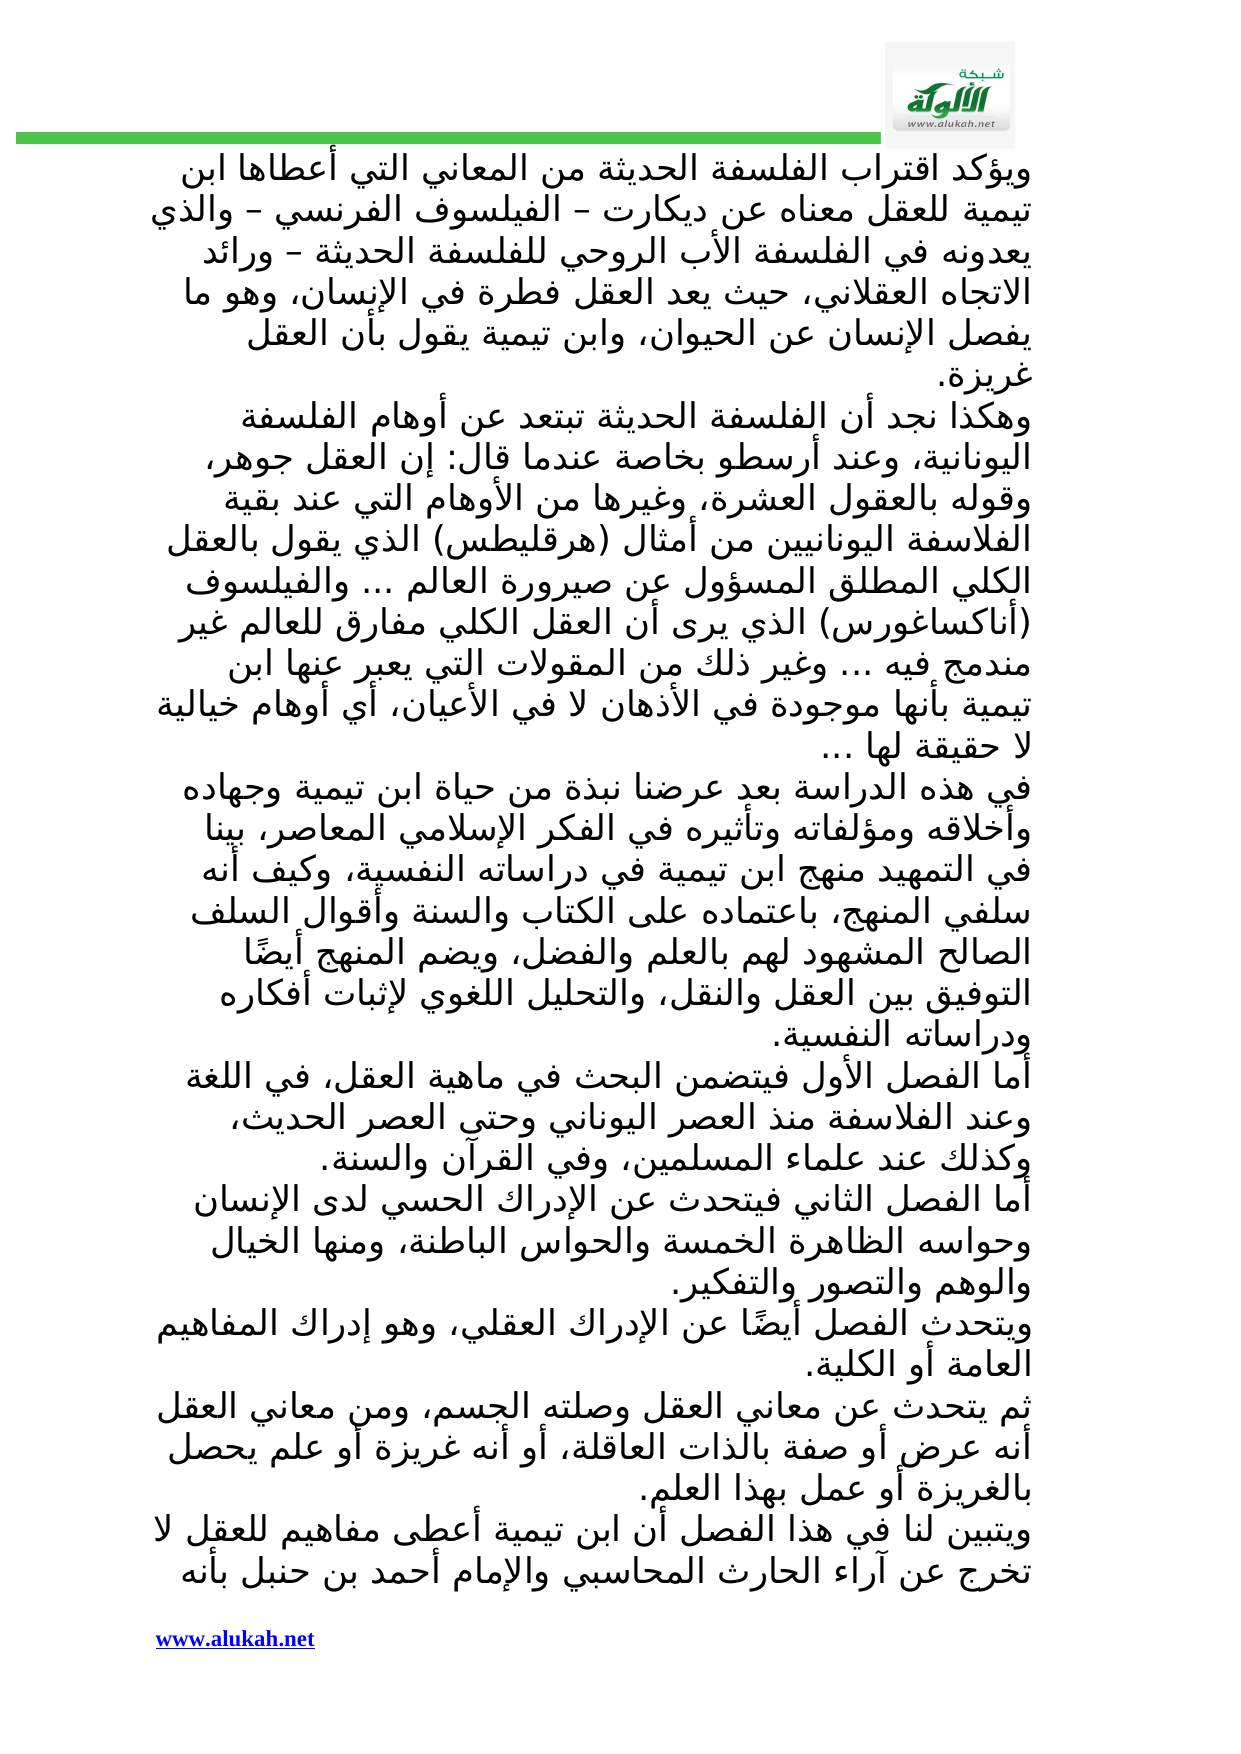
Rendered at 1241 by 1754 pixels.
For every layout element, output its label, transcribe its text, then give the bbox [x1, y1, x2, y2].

text ويتحدث الفصل أيضًا عن الإدراك العقلي، وهو إدراك المفاهيم العامة أو الكلية. [148, 1303, 1033, 1385]
text أما الفصل الأول فيتضمن البحث في ماهية العقل، في اللغة وعند الفلاسفة منذ العصر اليوناني وحتى العصر الحديث، وكذلك عند علماء المسلمين، وفي القرآن والسنة. [148, 1055, 1033, 1179]
text أما الفصل الثاني فيتحدث عن الإدراك الحسي لدى الإنسان وحواسه الظاهرة الخمسة والحواس الباطنة، ومنها الخيال والوهم والتصور والتفكير. [148, 1179, 1033, 1303]
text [148, 1509, 1033, 1591]
text في هذه الدراسة بعد عرضنا نبذة من حياة ابن تيمية وجهاده وأخلاقه ومؤلفاته وتأثيره في الفكر الإسلامي المعاصر، بينا في التمهيد منهج ابن تيمية في دراساته النفسية، وكيف أنه سلفي المنهج، باعتماده على الكتاب والسنة وأقوال السلف الصالح المشهود لهم بالعلم والفضل، ويضم المنهج أيضًا التوفيق بين العقل والنقل، والتحليل اللغوي لإثبات أفكاره ودراساته النفسية. [148, 766, 1033, 1055]
text وهكذا نجد أن الفلسفة الحديثة تبتعد عن أوهام الفلسفة اليونانية، وعند أرسطو بخاصة عندما قال: إن العقل جوهر، وقوله بالعقول العشرة، وغيرها من الأوهام التي عند بقية الفلاسفة اليونانيين من أمثال (هرقليطس) الذي يقول بالعقل الكلي المطلق المسؤول عن صيرورة العالم ... والفيلسوف (أناكساغورس) الذي يرى أن العقل الكلي مفارق للعالم غير مندمج فيه ... وغير ذلك من المقولات التي يعبر عنها ابن تيمية بأنها موجودة في الأذهان لا في الأعيان، أي أوهام خيالية لا حقيقة لها ... [148, 395, 1033, 766]
text ويؤكد اقتراب الفلسفة الحديثة من المعاني التي أعطاها ابن تيمية للعقل معناه عن ديكارت – الفيلسوف الفرنسي – والذي يعدونه في الفلسفة الأب الروحي للفلسفة الحديثة – ورائد الاتجاه العقلاني، حيث يعد العقل فطرة في الإنسان، وهو ما يفصل الإنسان عن الحيوان، وابن تيمية يقول بأن العقل غريزة. [148, 148, 1033, 395]
text ثم يتحدث عن معاني العقل وصلته الجسم، ومن معاني العقل أنه عرض أو صفة بالذات العاقلة، أو أنه غريزة أو علم يحصل بالغريزة أو عمل بهذا العلم. [148, 1385, 1033, 1509]
